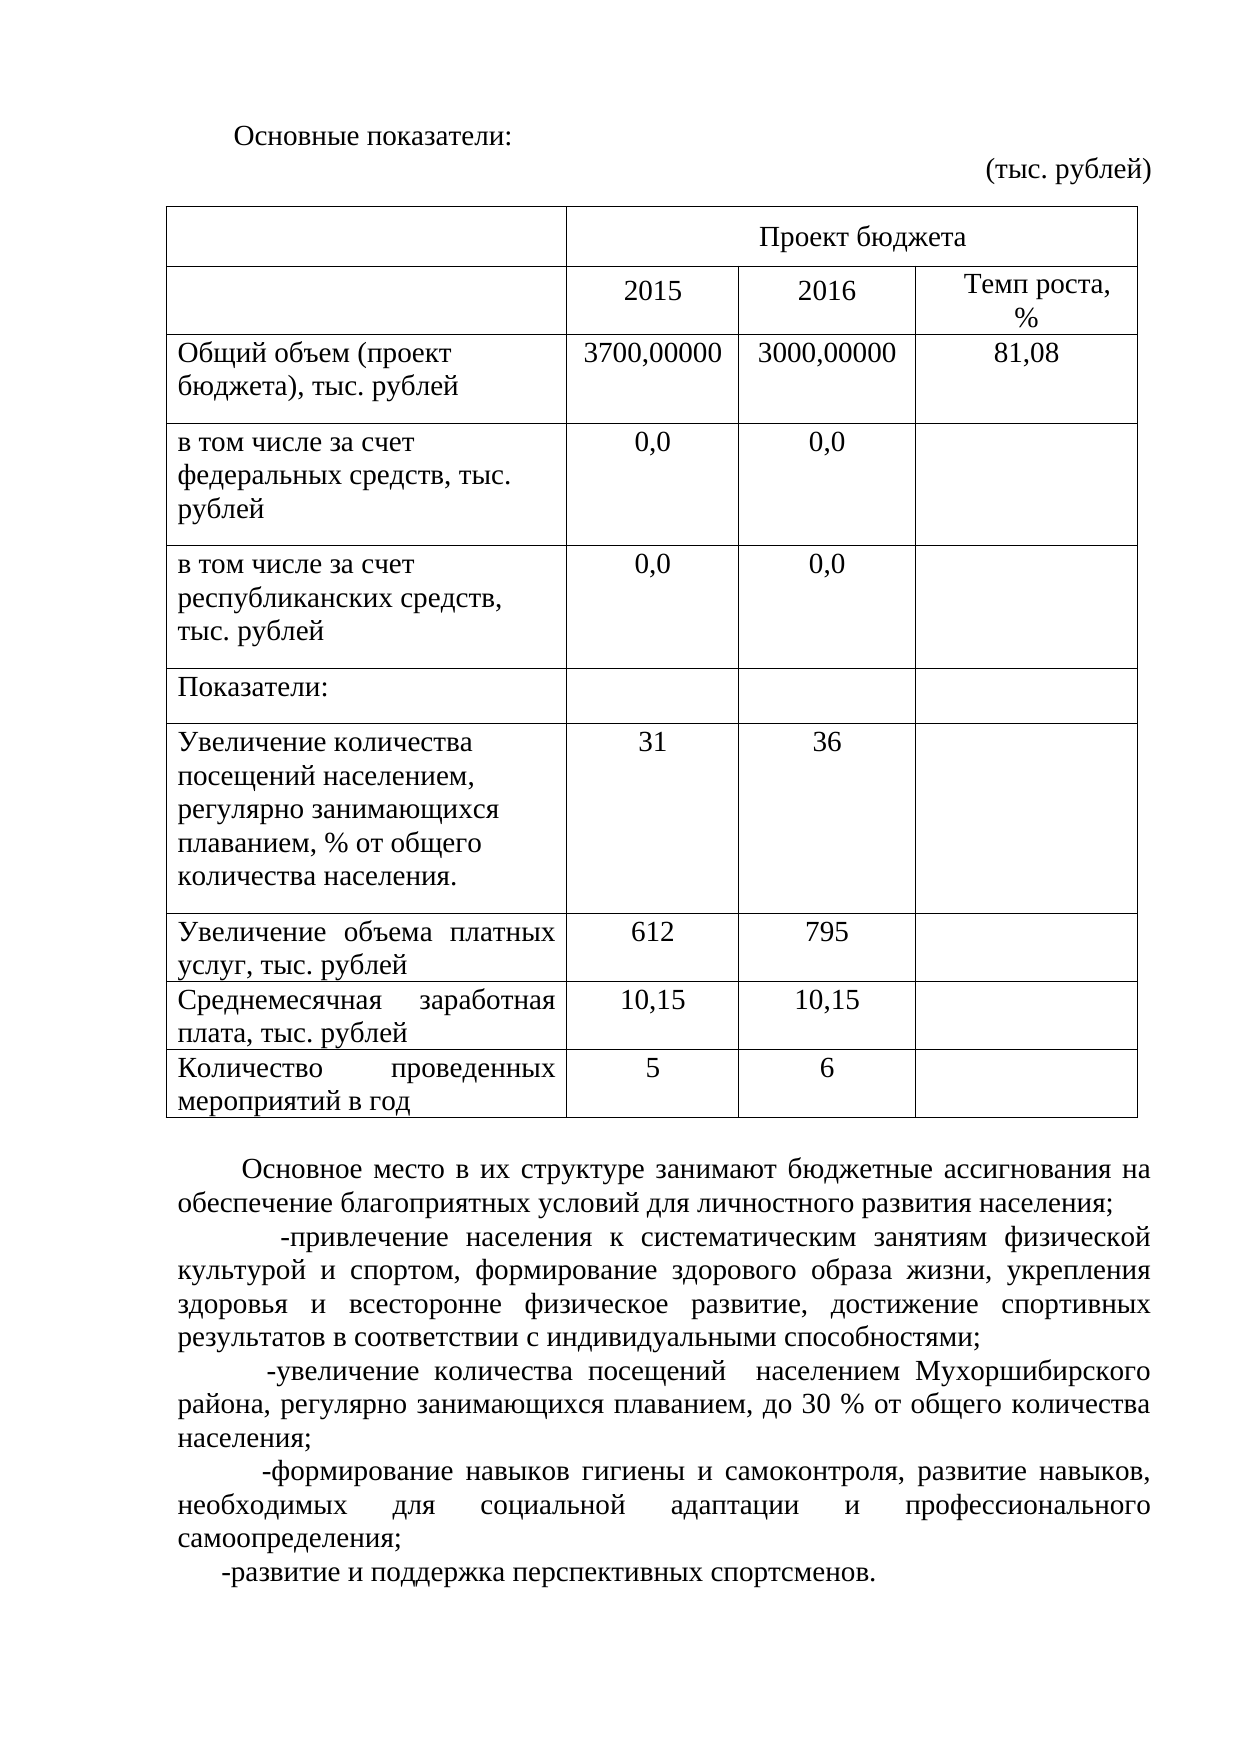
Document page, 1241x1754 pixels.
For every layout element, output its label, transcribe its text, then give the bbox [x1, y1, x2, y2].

text -развитие и поддержка перспективных спортсменов. [177, 1554, 1152, 1588]
table_header Проект бюджета [567, 207, 1137, 266]
table_cell [916, 424, 1137, 545]
table_cell 2016 [739, 267, 915, 334]
table_cell 6 [739, 1050, 915, 1117]
table_cell Темп роста, % [916, 267, 1137, 334]
table_cell в том числе за счет республиканских средств, тыс. рублей [167, 546, 566, 668]
table_cell [916, 724, 1137, 913]
table_cell 10,15 [739, 982, 915, 1049]
table_header [167, 207, 566, 266]
table_cell [916, 982, 1137, 1049]
table_cell [916, 914, 1137, 981]
table_cell Увеличение количества посещений населением, регулярно занимающихся плаванием, % от общего количества населения. [167, 724, 566, 913]
table_cell 3700,00000 [567, 335, 738, 423]
table_cell 0,0 [567, 424, 738, 545]
text -увеличение количества посещений населением Мухоршибирского района, регулярно занимающихся плаванием, до 30 % от общего количества населения; [177, 1353, 1152, 1453]
table_cell Показатели: [167, 669, 566, 723]
table_cell [916, 546, 1137, 668]
text Основное место в их структуре занимают бюджетные ассигнования на обеспечение благоприятных условий для личностного развития населения; [177, 1152, 1152, 1219]
table_cell [739, 669, 915, 723]
table_cell [567, 669, 738, 723]
text -формирование навыков гигиены и самоконтроля, развитие навыков, необходимых для социальной адаптации и профессионального самоопределения; [177, 1453, 1152, 1554]
table_cell Среднемесячная заработная плата, тыс. рублей [167, 982, 566, 1049]
table_cell 0,0 [739, 546, 915, 668]
table_cell Количество проведенных мероприятий в год [167, 1050, 566, 1117]
table_cell 36 [739, 724, 915, 913]
text -привлечение населения к систематическим занятиям физической культурой и спортом, формирование здорового образа жизни, укрепления здоровья и всесторонне физическое развитие, достижение спортивных результатов в соответствии с индивидуальными способностями; [177, 1219, 1152, 1353]
table_cell [916, 1050, 1137, 1117]
text (тыс. рублей) [177, 152, 1152, 185]
table_cell 5 [567, 1050, 738, 1117]
table_cell в том числе за счет федеральных средств, тыс. рублей [167, 424, 566, 545]
table_cell Общий объем (проект бюджета), тыс. рублей [167, 335, 566, 423]
table_cell 3000,00000 [739, 335, 915, 423]
table_cell [167, 267, 566, 334]
table_cell 0,0 [739, 424, 915, 545]
table_cell 612 [567, 914, 738, 981]
table_cell [916, 669, 1137, 723]
table_cell Увеличение объема платных услуг, тыс. рублей [167, 914, 566, 981]
table_cell 10,15 [567, 982, 738, 1049]
text Основные показатели: [177, 118, 1152, 152]
table_cell 0,0 [567, 546, 738, 668]
table_cell 795 [739, 914, 915, 981]
table_cell 2015 [567, 267, 738, 334]
table_cell 81,08 [916, 335, 1137, 423]
table_cell 31 [567, 724, 738, 913]
